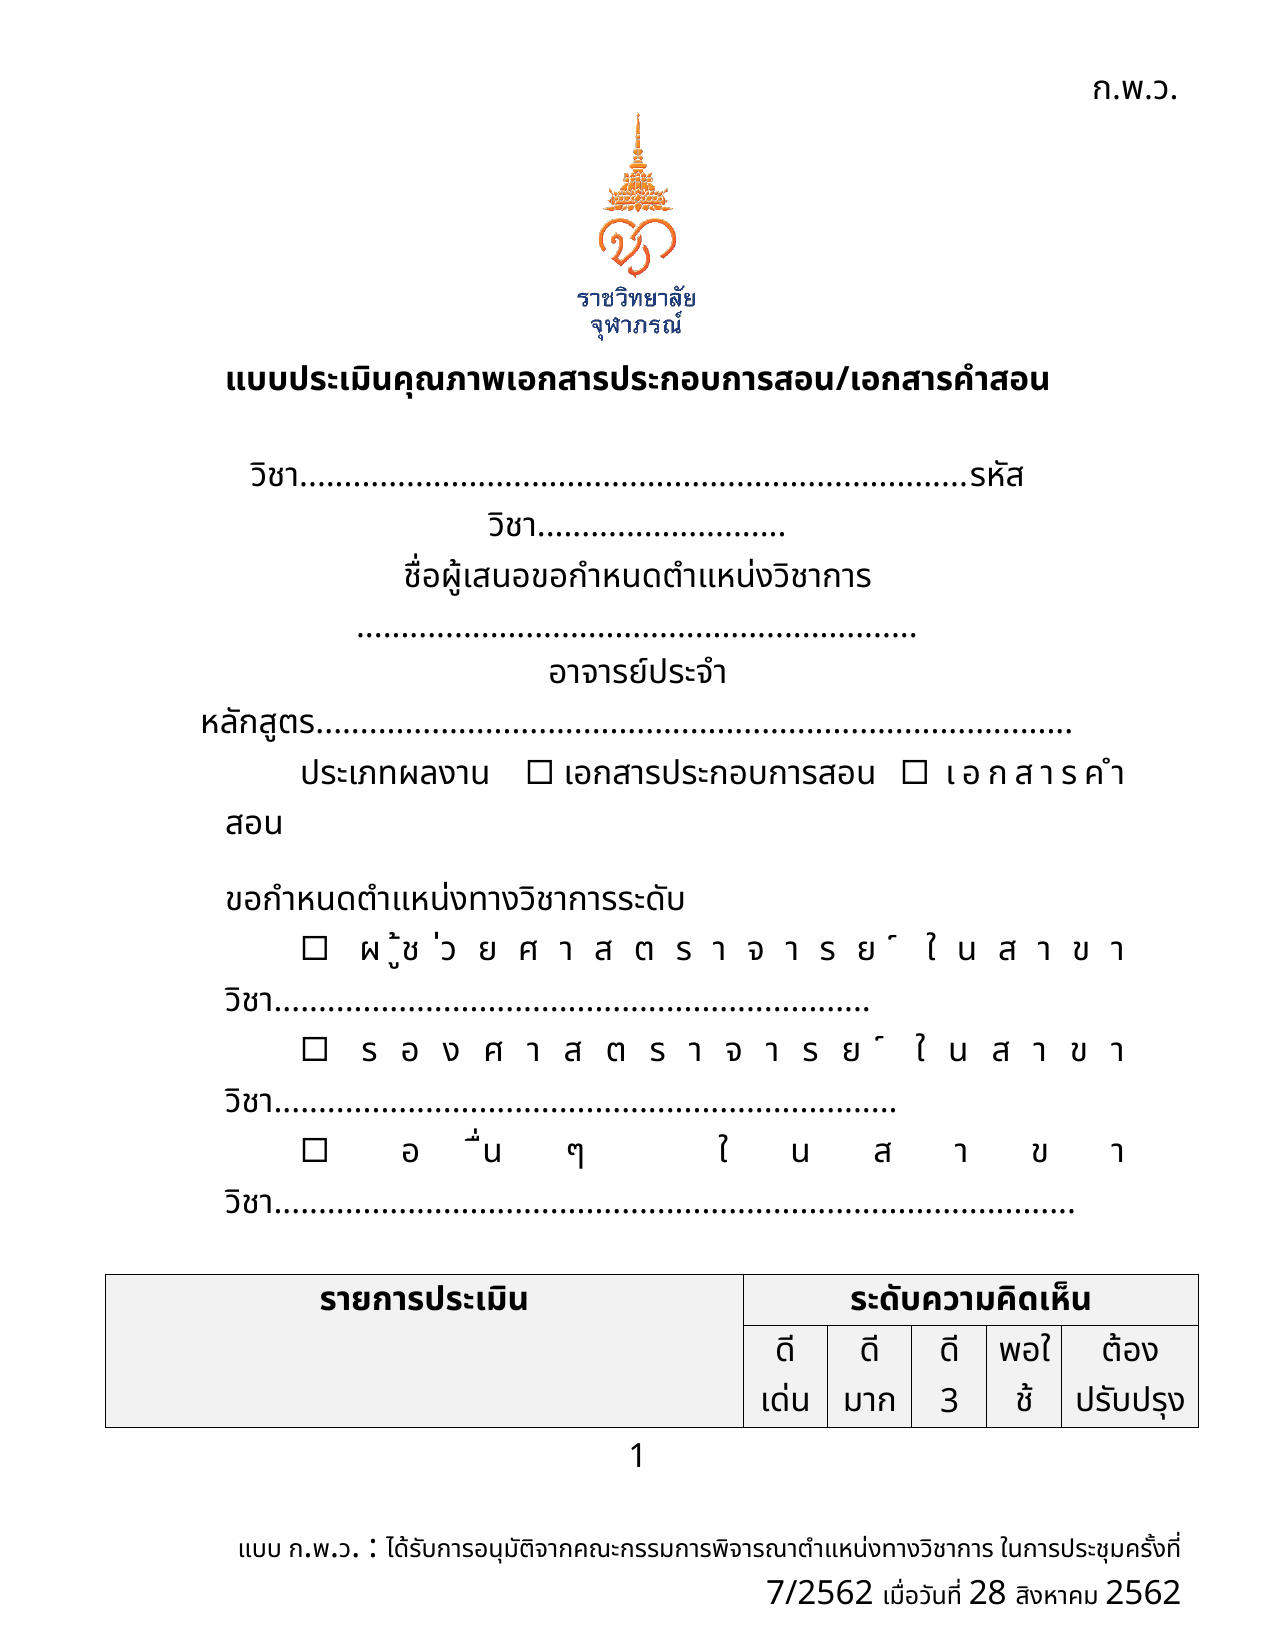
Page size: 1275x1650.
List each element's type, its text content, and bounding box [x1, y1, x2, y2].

text อื่นๆ ในสาขาวิชา.......................................................................................... [225, 1127, 1125, 1228]
text รองศาสตราจารย์ ในสาขาวิชา...................................................................... [225, 1026, 1125, 1127]
table_cell ดี 3 [912, 1326, 986, 1427]
table_header รายการประเมิน [106, 1275, 743, 1427]
picture [563, 93, 712, 355]
table_header ระดับความคิดเห็น [744, 1275, 1198, 1325]
text ผู้ช่วยศาสตราจารย์ ในสาขาวิชา................................................................... [225, 925, 1125, 1026]
table_cell ต้องปรับปรุง 1 [1062, 1326, 1198, 1427]
text อาจารย์ประจำหลักสูตร..................................................................................... [150, 648, 1125, 749]
text ประเภทผลงาน เอกสารประกอบการสอน เอกสารคำสอน [225, 749, 1125, 849]
text แบบประเมินคุณภาพเอกสารประกอบการสอน/เอกสารคำสอน [150, 354, 1125, 405]
table_cell พอใช้ 2 [987, 1326, 1061, 1427]
table_cell ดีมาก 4 [828, 1326, 911, 1427]
text ชื่อผู้เสนอขอกำหนดตำแหน่งวิชาการ ............................................................... [150, 552, 1125, 648]
text ขอกำหนดตำแหน่งทางวิชาการระดับ [225, 874, 1125, 925]
table_cell ดีเด่น 5 [744, 1326, 827, 1427]
text วิชา...........................................................................รหัสวิชา............................ [150, 451, 1125, 552]
